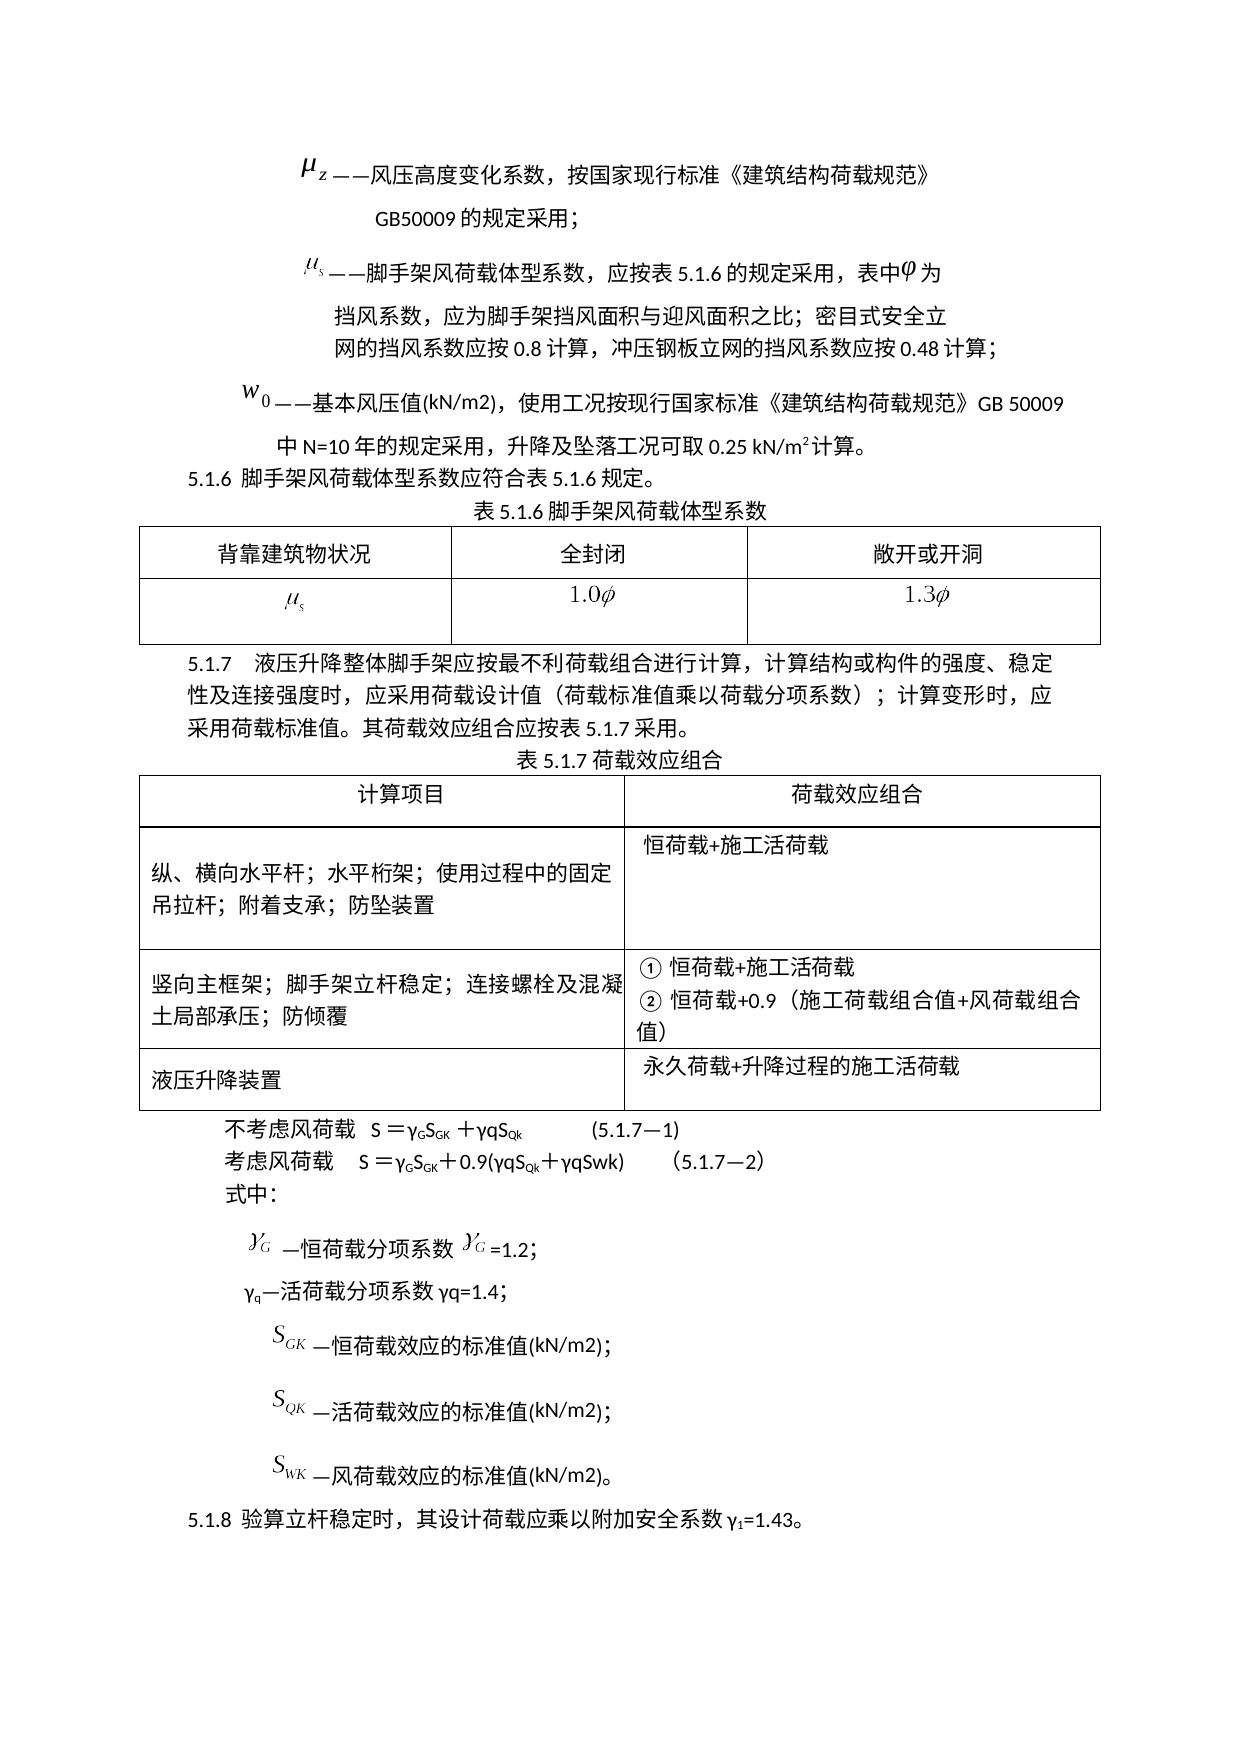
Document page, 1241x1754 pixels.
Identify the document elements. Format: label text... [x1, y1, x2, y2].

table_header 计算项目 [140, 776, 624, 826]
text ——风压高度变化系数，按国家现行标准《建筑结构荷载规范》 [224, 136, 1181, 201]
table_cell 永久荷载+升降过程的施工活荷载 [625, 1049, 1100, 1110]
text 表5.1.7 荷载效应组合 [187, 743, 1053, 775]
text —风荷载效应的标准值(kN/m2)。 [224, 1436, 1181, 1501]
text 挡风系数，应为脚手架挡风面积与迎风面积之比；密目式安全立 [224, 298, 1181, 331]
table_header 敞开或开洞 [748, 527, 1100, 578]
text 中N=10年的规定采用，升降及坠落工况可取0.25 kN/m2计算。 [187, 428, 1181, 461]
table_cell 液压升降装置 [140, 1049, 624, 1110]
table_header 荷载效应组合 [625, 776, 1100, 826]
text 式中： [224, 1176, 1181, 1209]
text ——基本风压值(kN/m2)，使用工况按现行国家标准《建筑结构荷载规范》GB 50009 [187, 363, 1181, 428]
table_cell 竖向主框架；脚手架立杆稳定；连接螺栓及混凝土局部承压；防倾覆 [140, 950, 624, 1047]
text 5.1.6 脚手架风荷载体型系数应符合表5.1.6规定。 [187, 461, 1181, 493]
table_cell ①恒荷载+施工活荷载 ②恒荷载+0.9（施工荷载组合值+风荷载组合值） [625, 950, 1100, 1047]
text —恒荷载分项系数 =1.2； [224, 1209, 1181, 1274]
text ——脚手架风荷载体型系数，应按表5.1.6的规定采用，表中为 [224, 233, 1181, 298]
table_cell [140, 579, 451, 644]
text 5.1.8 验算立杆稳定时，其设计荷载应乘以附加安全系数γ1=1.43。 [187, 1501, 1047, 1534]
text 5.1.7 液压升降整体脚手架应按最不利荷载组合进行计算，计算结构或构件的强度、稳定性及连接强度时，应采用荷载设计值（荷载标准值乘以荷载分项系数）；计算变形时，应采用荷载标准值。其荷载效应组合应按表5.1.7采用。 [187, 645, 1053, 743]
table_cell 纵、横向水平杆；水平桁架；使用过程中的固定吊拉杆；附着支承；防坠装置 [140, 828, 624, 949]
text 不考虑风荷载 S ＝γGSGK ＋γqSQk (5.1.7—1) [224, 1111, 1181, 1144]
table_header 全封闭 [452, 527, 747, 578]
table_header 背靠建筑物状况 [140, 527, 451, 578]
text 网的挡风系数应按0.8计算，冲压钢板立网的挡风系数应按0.48计算； [224, 331, 1181, 363]
text 考虑风荷载 S ＝γGSGK＋0.9(γqSQk＋γqSwk) （5.1.7—2） [224, 1144, 1181, 1176]
table_cell 恒荷载+施工活荷载 [625, 828, 1100, 949]
table_cell [452, 579, 747, 644]
text —活荷载效应的标准值(kN/m2)； [224, 1371, 1181, 1436]
text GB50009的规定采用； [224, 201, 1181, 233]
table_cell [748, 579, 1100, 644]
text 表5.1.6 脚手架风荷载体型系数 [187, 493, 1053, 526]
text γq—活荷载分项系数 γq=1.4； [224, 1274, 1181, 1306]
text —恒荷载效应的标准值(kN/m2)； [224, 1306, 1181, 1371]
